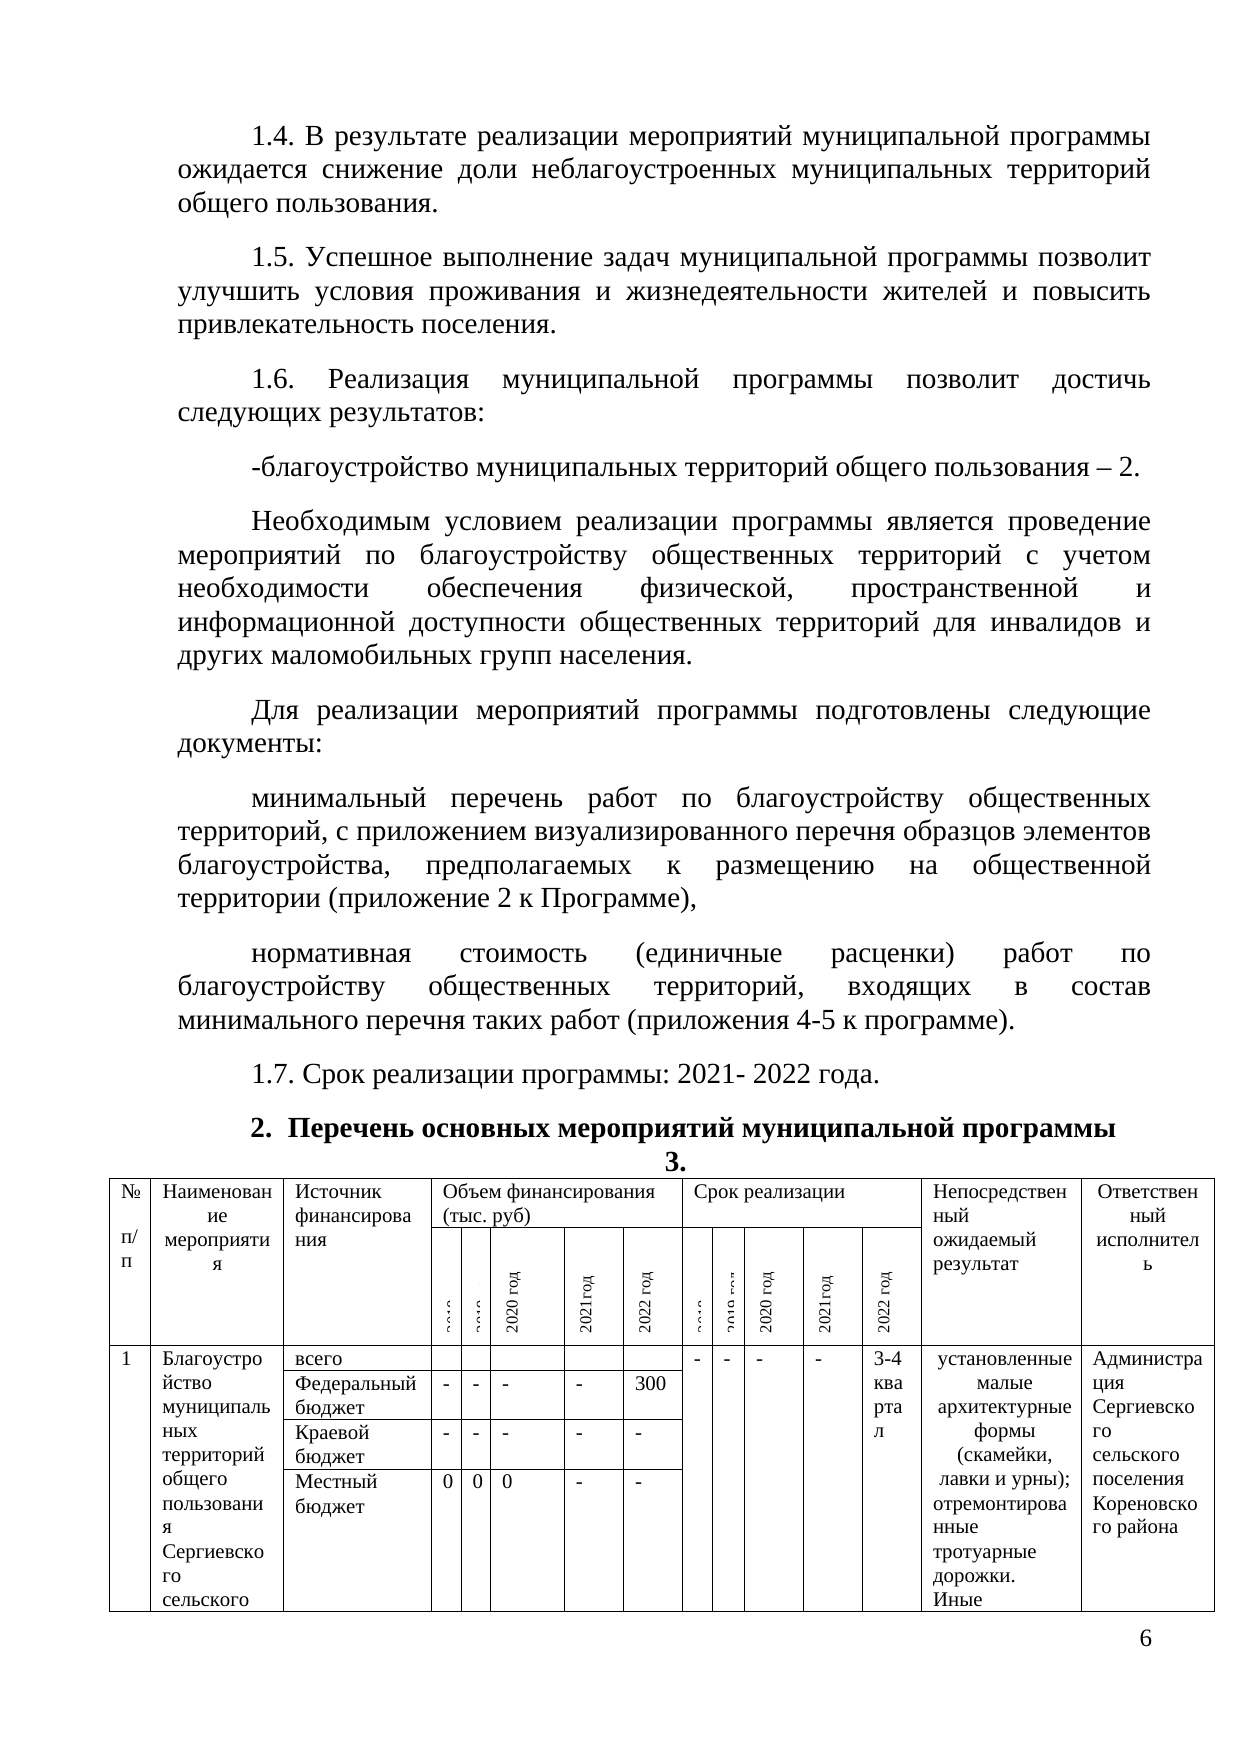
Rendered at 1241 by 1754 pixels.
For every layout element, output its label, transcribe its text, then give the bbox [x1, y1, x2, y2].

table_cell [624, 1346, 682, 1370]
table_cell [491, 1346, 564, 1370]
text 1.4. В результате реализации мероприятий муниципальной программы ожидается снижение доли неблагоустроенных муниципальных территорий общего пользования. [177, 118, 1152, 219]
table_cell - [804, 1346, 862, 1611]
table_cell Краевой бюджет [284, 1420, 431, 1468]
table_cell [432, 1346, 461, 1370]
table_header Срок реализации [683, 1179, 921, 1227]
table_cell 2021год [804, 1228, 862, 1345]
table_header Непосредственный ожидаемый результат [922, 1179, 1081, 1345]
table_cell 2018 год [432, 1228, 461, 1345]
list Перечень основных мероприятий муниципальной программы [215, 1111, 1152, 1144]
text минимальный перечень работ по благоустройству общественных территорий, с приложением визуализированного перечня образцов элементов благоустройства, предполагаемых к размещению на общественной территории (приложение 2 к Программе), [177, 780, 1152, 914]
table_cell - [565, 1371, 623, 1419]
table_cell - [491, 1371, 564, 1419]
text Для реализации мероприятий программы подготовлены следующие документы: [177, 692, 1152, 759]
table_cell - [683, 1346, 712, 1611]
table_cell - [565, 1470, 623, 1611]
table_cell 0 [432, 1470, 461, 1611]
table_header № п/п [110, 1179, 150, 1345]
text 1.6. Реализация муниципальной программы позволит достичь следующих результатов: [177, 361, 1152, 428]
table_cell 300 [624, 1371, 682, 1419]
text 1.7. Срок реализации программы: 2021- 2022 года. [177, 1056, 1152, 1090]
table_cell 2020 год [745, 1228, 803, 1345]
table_header Объем финансирования (тыс. руб) [432, 1179, 682, 1227]
table_cell 2019 год [713, 1228, 744, 1345]
table_cell - [462, 1371, 490, 1419]
table_cell 2019 год [462, 1228, 490, 1345]
table_cell 0 [462, 1470, 490, 1611]
table_cell Местный бюджет [284, 1470, 431, 1611]
table_cell 2022 год [624, 1228, 682, 1345]
text Необходимым условием реализации программы является проведение мероприятий по благоустройству общественных территорий с учетом необходимости обеспечения физической, пространственной и информационной доступности общественных территорий для инвалидов и других маломобильных групп населения. [177, 503, 1152, 671]
table_cell - [624, 1420, 682, 1468]
table_cell Благоустройство муниципальных территорий общего пользования Сергиевского сельского поселения Кореновского района [151, 1346, 283, 1611]
table_cell установленные малые архитектурные формы (скамейки, лавки и урны); отремонтированные тротуарные дорожки. Иные мероприятия [922, 1346, 1081, 1611]
table_cell - [565, 1420, 623, 1468]
text 1.5. Успешное выполнение задач муниципальной программы позволит улучшить условия проживания и жизнедеятельности жителей и повысить привлекательность поселения. [177, 239, 1152, 340]
table_header Источник финансирования [284, 1179, 431, 1345]
table_cell 2018 год [683, 1228, 712, 1345]
table_cell - [462, 1420, 490, 1468]
table_cell - [432, 1420, 461, 1468]
table_cell - [713, 1346, 744, 1611]
table_cell Федеральный бюджет [284, 1371, 431, 1419]
table_cell 2020 год [491, 1228, 564, 1345]
table_cell Администрация Сергиевского сельского поселения Кореновского района [1082, 1346, 1214, 1611]
table_cell 2021год [565, 1228, 623, 1345]
table_cell - [745, 1346, 803, 1611]
table_cell 3-4 квартал [863, 1346, 921, 1611]
table_cell - [432, 1371, 461, 1419]
text -благоустройство муниципальных территорий общего пользования – 2. [177, 449, 1152, 482]
table_cell - [624, 1470, 682, 1611]
table_cell 2022 год [863, 1228, 921, 1345]
table_cell всего [284, 1346, 431, 1370]
table_cell [565, 1346, 623, 1370]
text нормативная стоимость (единичные расценки) работ по благоустройству общественных территорий, входящих в состав минимального перечня таких работ (приложения 4-5 к программе). [177, 935, 1152, 1035]
table_header Наименование мероприятия [151, 1179, 283, 1345]
table_cell 0 [491, 1470, 564, 1611]
table_cell 1 [110, 1346, 150, 1611]
table_header Ответственный исполнитель [1082, 1179, 1214, 1345]
table_cell [462, 1346, 490, 1370]
table_cell - [491, 1420, 564, 1468]
